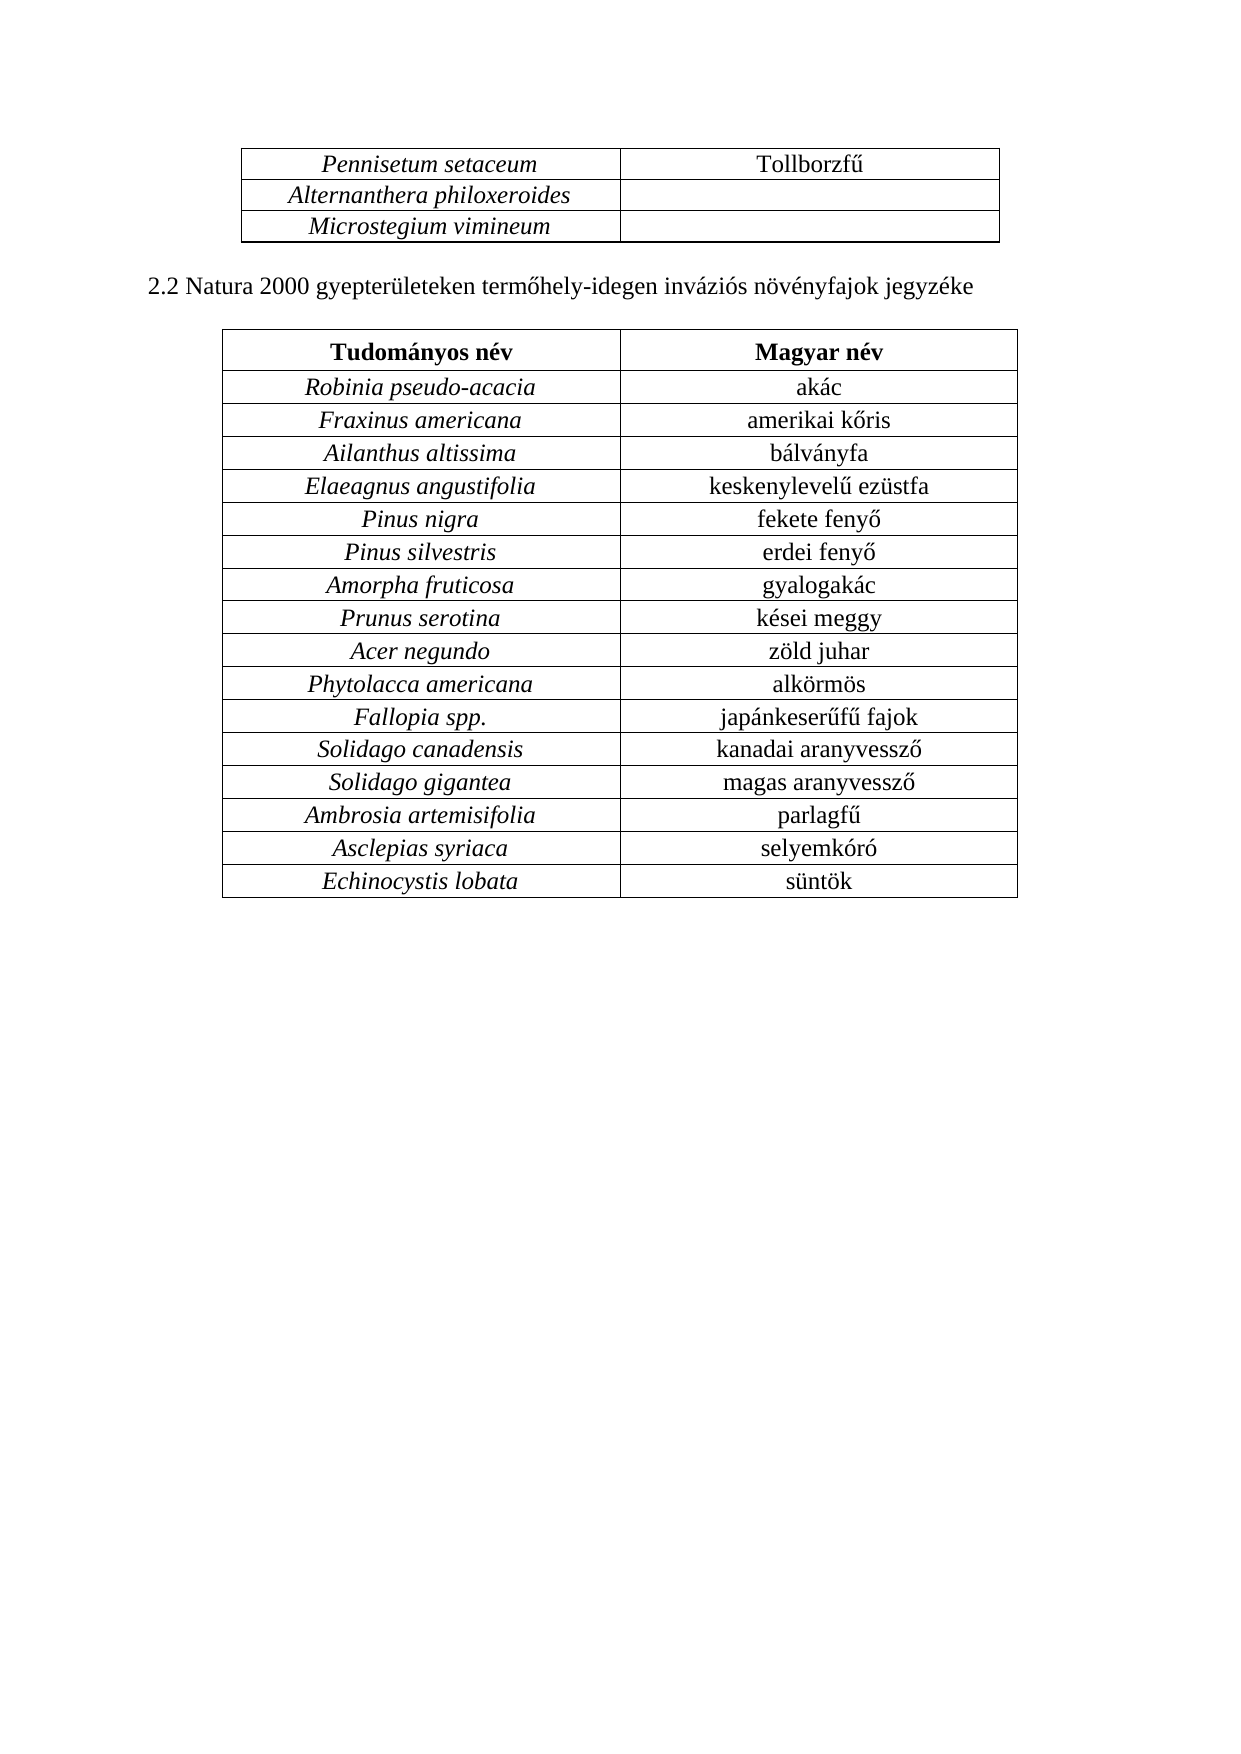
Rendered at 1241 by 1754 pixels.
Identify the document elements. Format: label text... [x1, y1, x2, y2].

table_cell fekete fenyő [621, 503, 1017, 534]
table_cell Fallopia spp. [223, 700, 620, 732]
table_cell [621, 211, 999, 241]
table_cell erdei fenyő [621, 536, 1017, 567]
table_cell Asclepias syriaca [223, 832, 620, 864]
table_cell Robinia pseudo-acacia [223, 371, 620, 403]
table_cell Echinocystis lobata [223, 865, 620, 897]
table_cell Pinus nigra [223, 503, 620, 534]
table_cell Elaeagnus angustifolia [223, 470, 620, 502]
table_cell alkörmös [621, 667, 1017, 699]
table_cell bálványfa [621, 437, 1017, 469]
table_cell Alternanthera philoxeroides [242, 180, 620, 210]
table_cell kanadai aranyvessző [621, 733, 1017, 765]
table_header Magyar név [621, 330, 1017, 370]
table_cell gyalogakác [621, 569, 1017, 600]
table_cell süntök [621, 865, 1017, 897]
table_cell parlagfű [621, 799, 1017, 831]
table_cell Solidago gigantea [223, 766, 620, 798]
table_cell Microstegium vimineum [242, 211, 620, 241]
table_cell Prunus serotina [223, 601, 620, 633]
table_cell zöld juhar [621, 634, 1017, 666]
table_cell keskenylevelű ezüstfa [621, 470, 1017, 502]
table_cell Acer negundo [223, 634, 620, 666]
table_cell Ambrosia artemisifolia [223, 799, 620, 831]
table_cell Ailanthus altissima [223, 437, 620, 469]
table_cell amerikai kőris [621, 404, 1017, 436]
table_cell akác [621, 371, 1017, 403]
table_cell Fraxinus americana [223, 404, 620, 436]
table_cell Solidago canadensis [223, 733, 620, 765]
table_cell kései meggy [621, 601, 1017, 633]
table_cell Pinus silvestris [223, 536, 620, 567]
table_header Tudományos név [223, 330, 620, 370]
table_cell Tollborzfű [621, 149, 999, 179]
table_cell [621, 180, 999, 210]
table_cell Amorpha fruticosa [223, 569, 620, 600]
text 2.2 Natura 2000 gyepterületeken termőhely-idegen inváziós növényfajok jegyzéke [148, 271, 1093, 300]
table_cell japánkeserűfű fajok [621, 700, 1017, 732]
table_cell Pennisetum setaceum [242, 149, 620, 179]
table_cell selyemkóró [621, 832, 1017, 864]
table_cell Phytolacca americana [223, 667, 620, 699]
table_cell magas aranyvessző [621, 766, 1017, 798]
